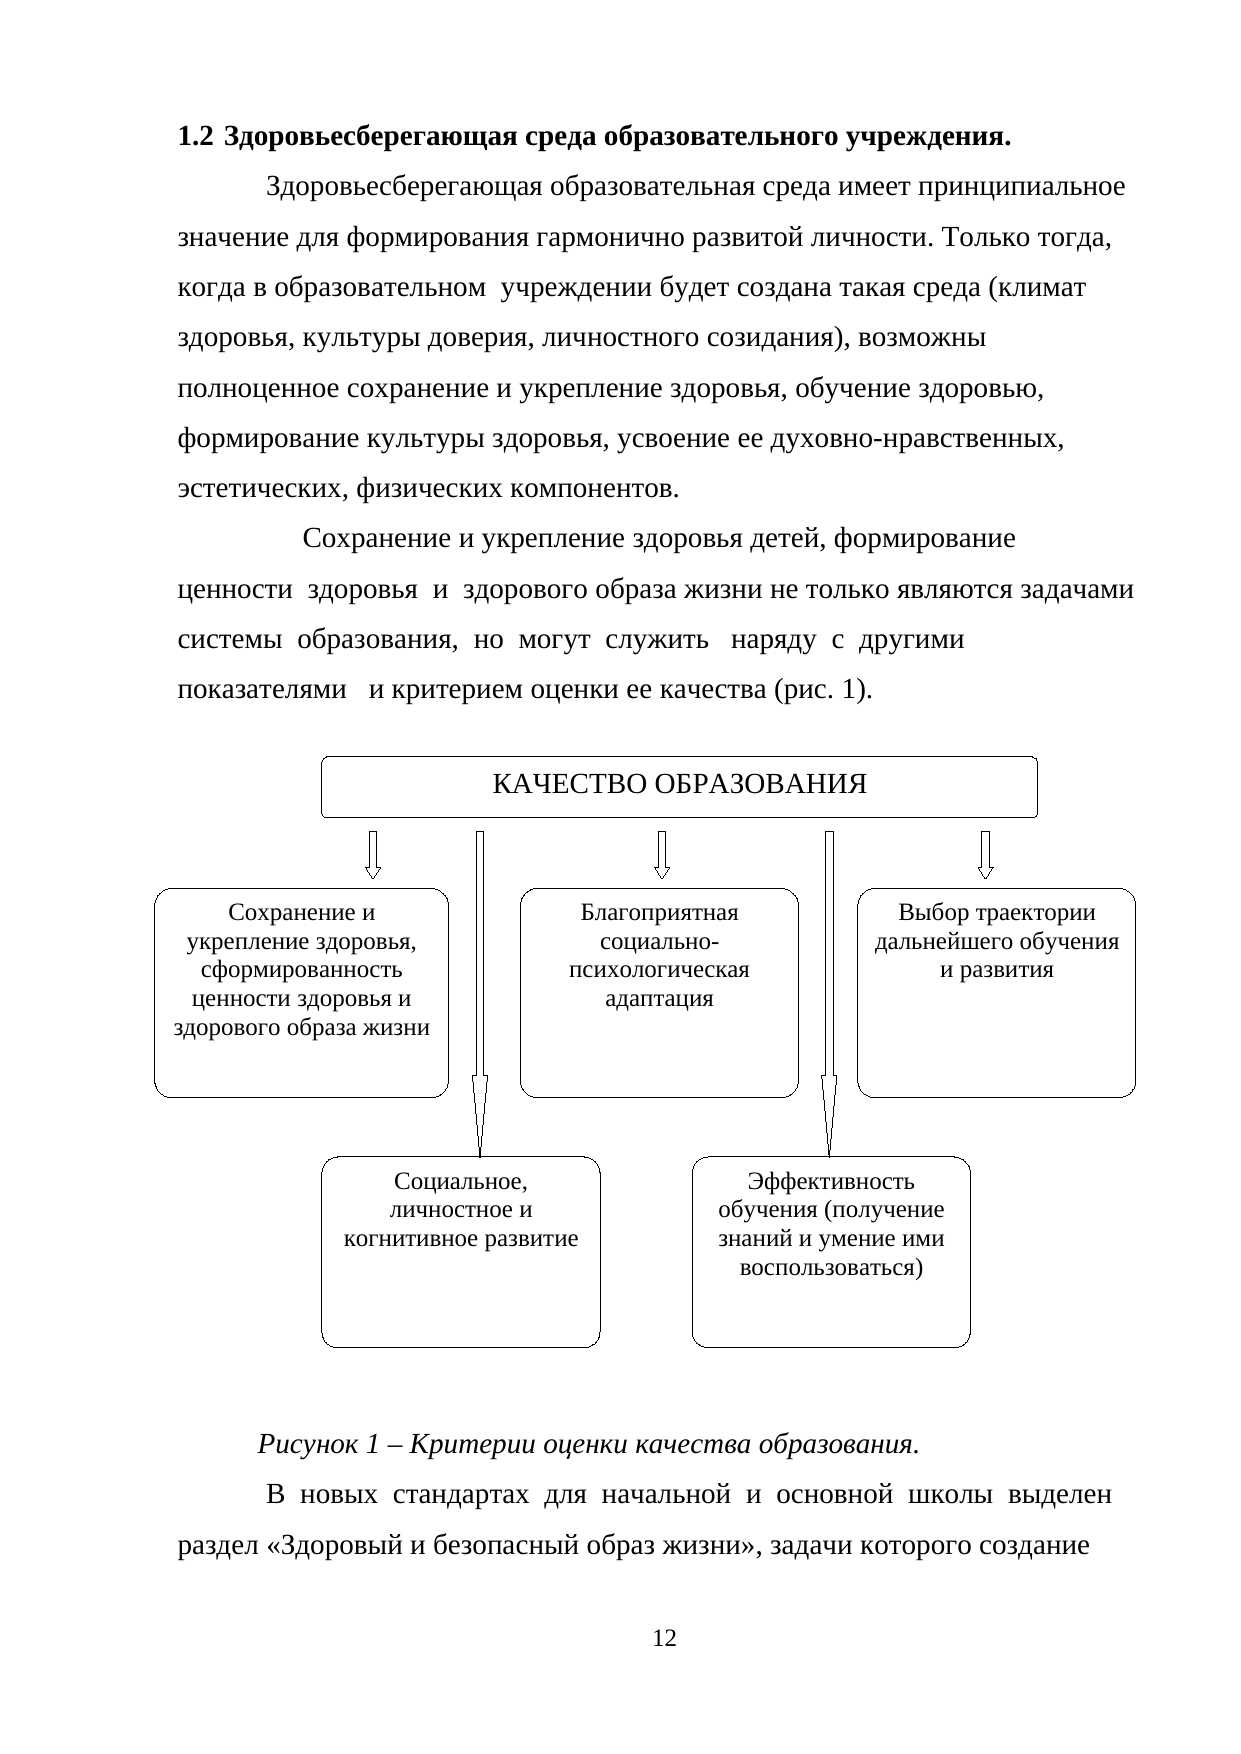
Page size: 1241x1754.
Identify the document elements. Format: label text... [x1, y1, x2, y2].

text В новых стандартах для начальной и основной школы выделен раздел «Здоровый и безопасный образ жизни», задачи которого создание [177, 1477, 1152, 1560]
text Сохранение и укрепление здоровья детей, формирование ценности здоровья и здорового образа жизни не только являются задачами системы образования, но могут служить наряду с другими показателями и критерием оценки ее качества (рис. 1). [177, 521, 1152, 705]
text Рисунок 1 – Критерии оценки качества образования. [177, 1426, 1152, 1460]
list Здоровьесберегающая среда образовательного учреждения. [177, 118, 1152, 152]
text Здоровьесберегающая образовательная среда имеет принципиальное значение для формирования гармонично развитой личности. Только тогда, когда в образовательном учреждении будет создана такая среда (климат здоровья, культуры доверия, личностного созидания), возможны полноценное сохранение и укрепление здоровья, обучение здоровью, формирование культуры здоровья, усвоение ее духовно-нравственных, эстетических, физических компонентов. [177, 168, 1152, 504]
